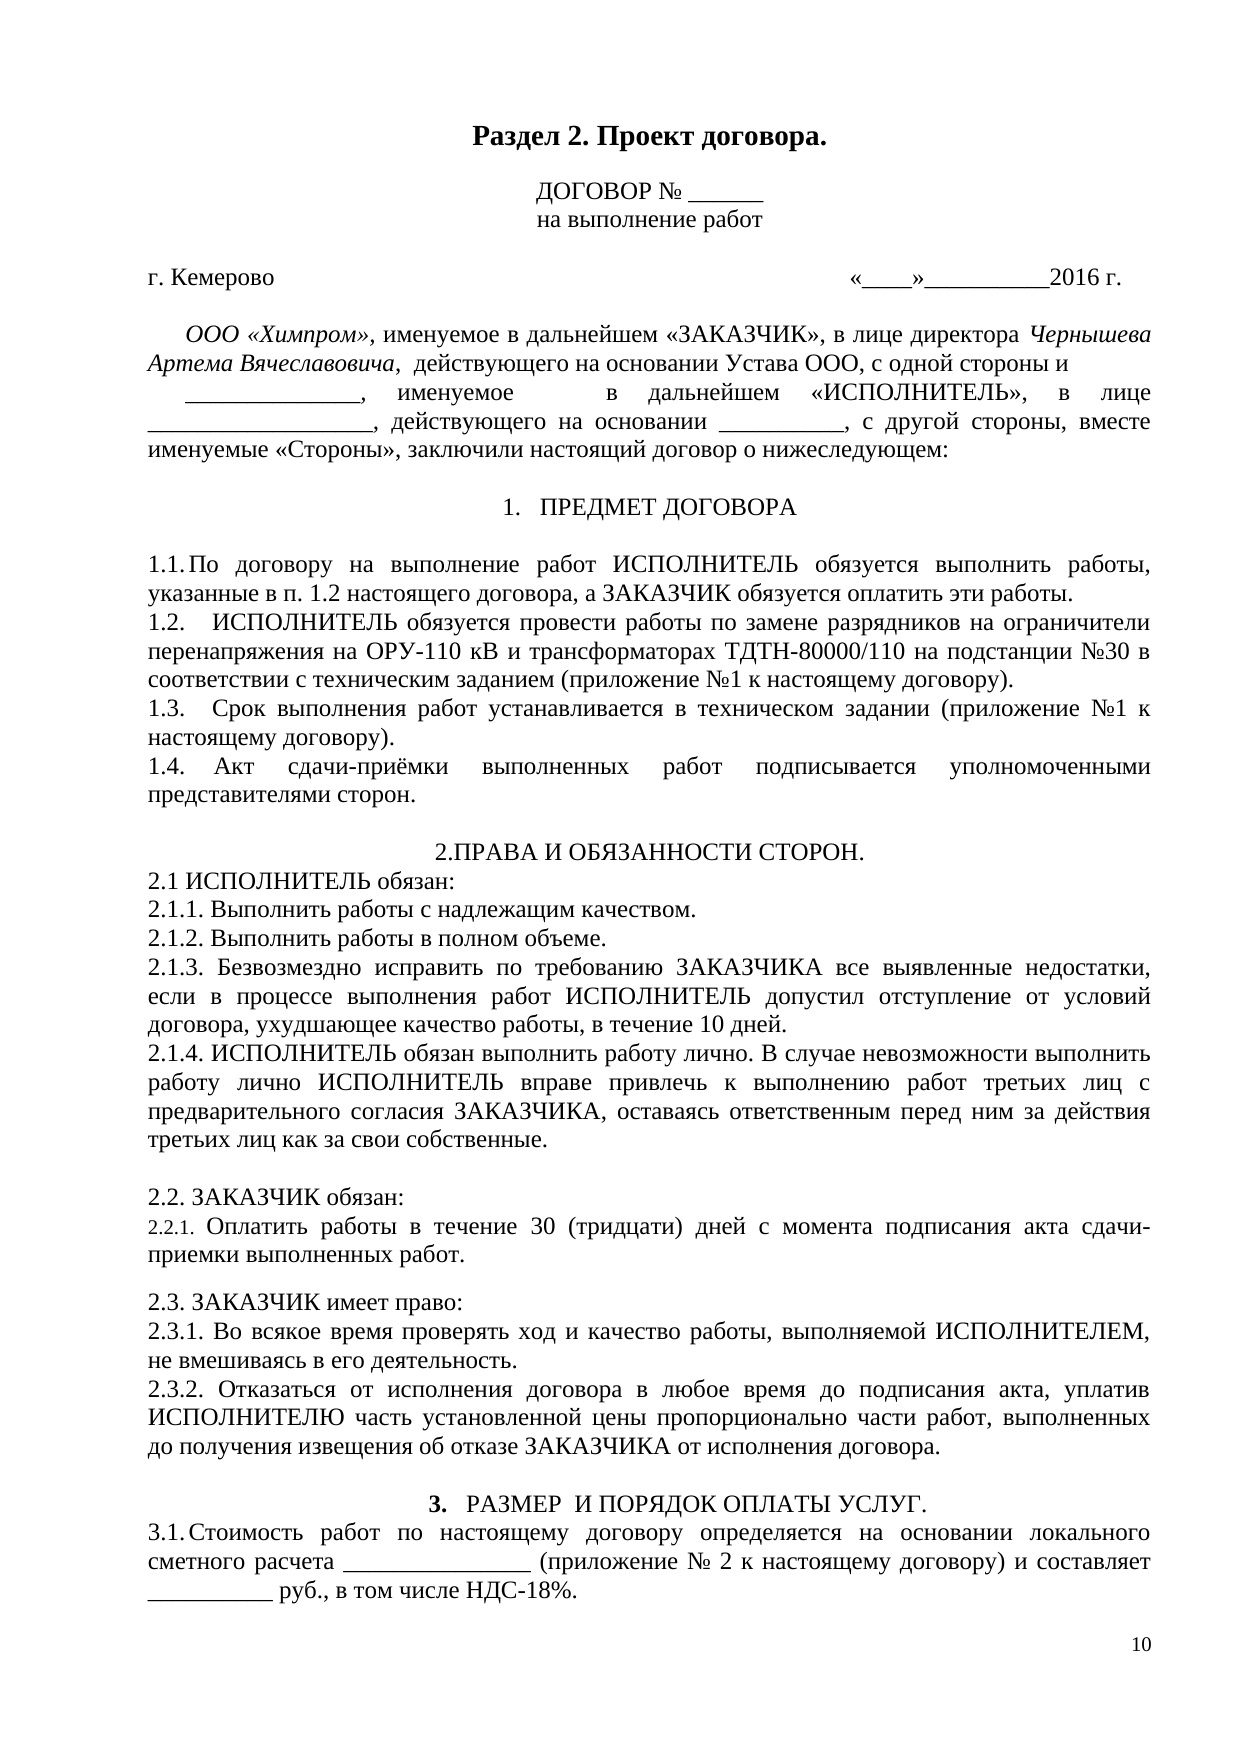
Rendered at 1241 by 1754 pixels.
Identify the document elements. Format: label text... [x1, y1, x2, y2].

title 2.1 ИСПОЛНИТЕЛЬ обязан: [148, 866, 1152, 894]
title 2.3.2. Отказаться от исполнения договора в любое время до подписания акта, уплатив ИСПОЛНИТЕЛЮ часть установленной цены пропорционально части работ, выполненных до получения извещения об отказе ЗАКАЗЧИКА от исполнения договора. [148, 1374, 1152, 1460]
title 2.1.2. Выполнить работы в полном объеме. [148, 923, 1152, 952]
title ПРЕДМЕТ ДОГОВОРА [148, 492, 1152, 521]
title 2.3. ЗАКАЗЧИК имеет право: [148, 1287, 1152, 1316]
text 2.2.1. Оплатить работы в течение 30 (тридцати) дней с момента подписания акта сдачи-приемки выполненных работ. [148, 1211, 1152, 1268]
title ______________, именуемое в дальнейшем «ИСПОЛНИТЕЛЬ», в лице __________________, действующего на основании __________, с другой стороны, вместе именуемые «Стороны», заключили настоящий договор о нижеследующем: [148, 377, 1152, 463]
title г. Кемерово «____»__________2016 г. [148, 262, 1152, 291]
title 2.1.1. Выполнить работы с надлежащим качеством. [148, 894, 1152, 923]
subtitle Раздел 2. Проект договора. [148, 118, 1152, 152]
title РАЗМЕР И ПОРЯДОК ОПЛАТЫ УСЛУГ. [428, 1489, 1152, 1517]
title 2.1.3. Безвозмездно исправить по требованию ЗАКАЗЧИКА все выявленные недостатки, если в процессе выполнения работ ИСПОЛНИТЕЛЬ допустил отступление от условий договора, ухудшающее качество работы, в течение 10 дней. [148, 952, 1152, 1038]
title 2.ПРАВА И ОБЯЗАННОСТИ СТОРОН. [148, 837, 1152, 866]
title ООО «Химпром», именуемое в дальнейшем «ЗАКАЗЧИК», в лице директора Чернышева Артема Вячеславовича, действующего на основании Устава ООО, с одной стороны и [148, 319, 1152, 377]
title 2.3.1. Во всякое время проверять ход и качество работы, выполняемой ИСПОЛНИТЕЛЕМ, не вмешиваясь в его деятельность. [148, 1316, 1152, 1374]
title ИСПОЛНИТЕЛЬ обязуется провести работы по замене разрядников на ограничители перенапряжения на ОРУ-110 кВ и трансформаторах ТДТН-80000/110 на подстанции №30 в соответствии с техническим заданием (приложение №1 к настоящему договору). [148, 607, 1152, 693]
title 2.1.4. ИСПОЛНИТЕЛЬ обязан выполнить работу лично. В случае невозможности выполнить работу лично ИСПОЛНИТЕЛЬ вправе привлечь к выполнению работ третьих лиц с предварительного согласия ЗАКАЗЧИКА, оставаясь ответственным перед ним за действия третьих лиц как за свои собственные. [148, 1038, 1152, 1153]
title Срок выполнения работ устанавливается в техническом задании (приложение №1 к настоящему договору). [148, 693, 1152, 751]
title Стоимость работ по настоящему договору определяется на основании локального сметного расчета _______________ (приложение № 2 к настоящему договору) и составляет __________ руб., в том числе НДС-18%. [148, 1517, 1152, 1604]
title на выполнение работ [148, 204, 1152, 233]
title По договору на выполнение работ ИСПОЛНИТЕЛЬ обязуется выполнить работы, указанные в п. 1.2 настоящего договора, а ЗАКАЗЧИК обязуется оплатить эти работы. [148, 549, 1152, 607]
title Акт сдачи-приёмки выполненных работ подписывается уполномоченными представителями сторон. [148, 751, 1152, 808]
title 2.2. ЗАКАЗЧИК обязан: [148, 1182, 1152, 1211]
title ДОГОВОР № ______ [148, 176, 1152, 204]
